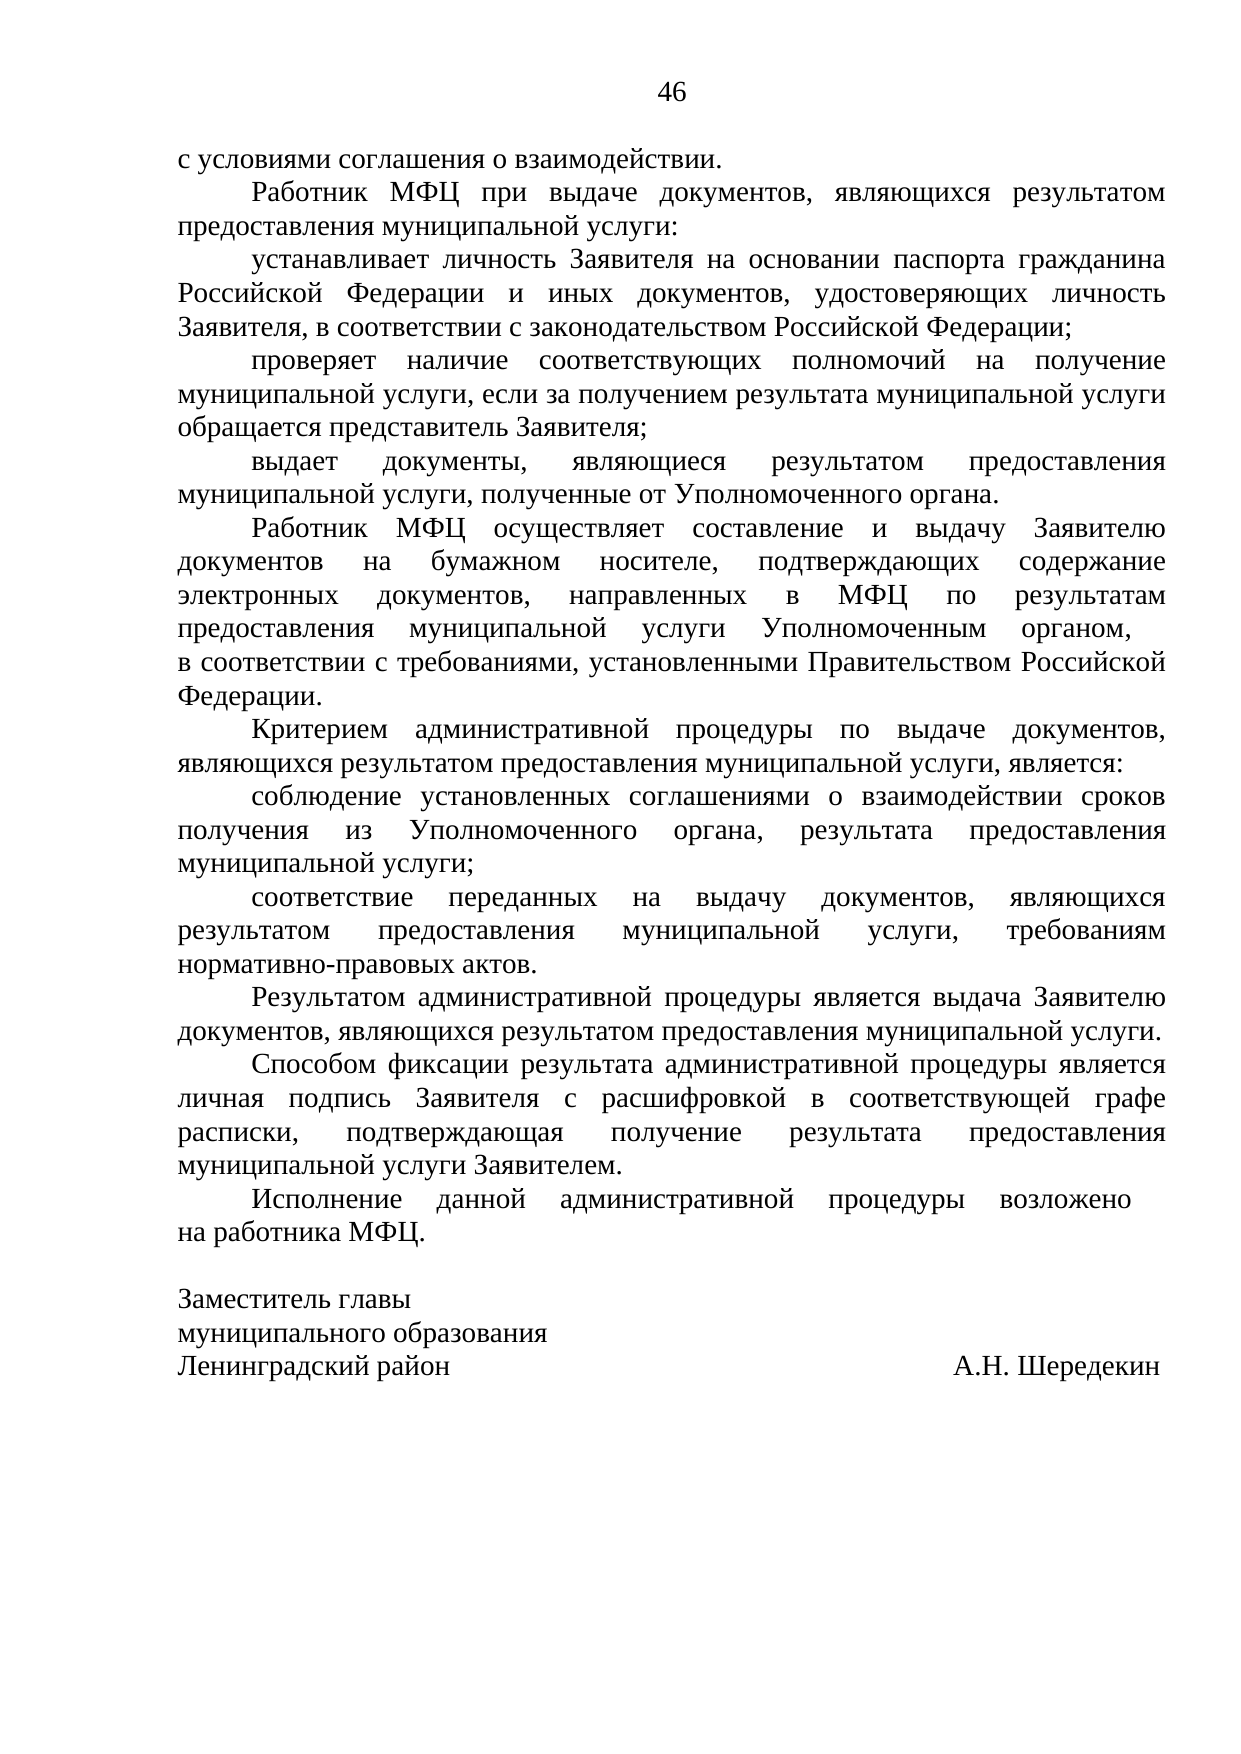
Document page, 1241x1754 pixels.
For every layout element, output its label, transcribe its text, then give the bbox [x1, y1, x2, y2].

text соответствие переданных на выдачу документов, являющихся результатом предоставления муниципальной услуги, требованиям нормативно-правовых актов. [177, 879, 1167, 979]
text Ленинградский район А.Н. Шередекин [177, 1348, 1167, 1382]
text устанавливает личность Заявителя на основании паспорта гражданина Российской Федерации и иных документов, удостоверяющих личность Заявителя, в соответствии с законодательством Российской Федерации; [177, 242, 1167, 342]
text соблюдение установленных соглашениями о взаимодействии сроков получения из Уполномоченного органа, результата предоставления муниципальной услуги; [177, 778, 1167, 879]
text Работник МФЦ осуществляет составление и выдачу Заявителю документов на бумажном носителе, подтверждающих содержание электронных документов, направленных в МФЦ по результатам предоставления муниципальной услуги Уполномоченным органом, в соответствии с требованиями, установленными Правительством Российской Федерации. [177, 510, 1167, 711]
text Исполнение данной административной процедуры возложено на работника МФЦ. [177, 1181, 1167, 1248]
text Заместитель главы [177, 1281, 1167, 1315]
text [177, 141, 1167, 174]
text выдает документы, являющиеся результатом предоставления муниципальной услуги, полученные от Уполномоченного органа. [177, 443, 1167, 510]
text Работник МФЦ при выдаче документов, являющихся результатом предоставления муниципальной услуги: [177, 174, 1167, 242]
text муниципального образования [177, 1315, 1167, 1348]
text Критерием административной процедуры по выдаче документов, являющихся результатом предоставления муниципальной услуги, является: [177, 711, 1167, 778]
text Результатом административной процедуры является выдача Заявителю документов, являющихся результатом предоставления муниципальной услуги. [177, 979, 1167, 1047]
text Способом фиксации результата административной процедуры является личная подпись Заявителя с расшифровкой в соответствующей графе расписки, подтверждающая получение результата предоставления муниципальной услуги Заявителем. [177, 1047, 1167, 1181]
text проверяет наличие соответствующих полномочий на получение муниципальной услуги, если за получением результата муниципальной услуги обращается представитель Заявителя; [177, 342, 1167, 443]
